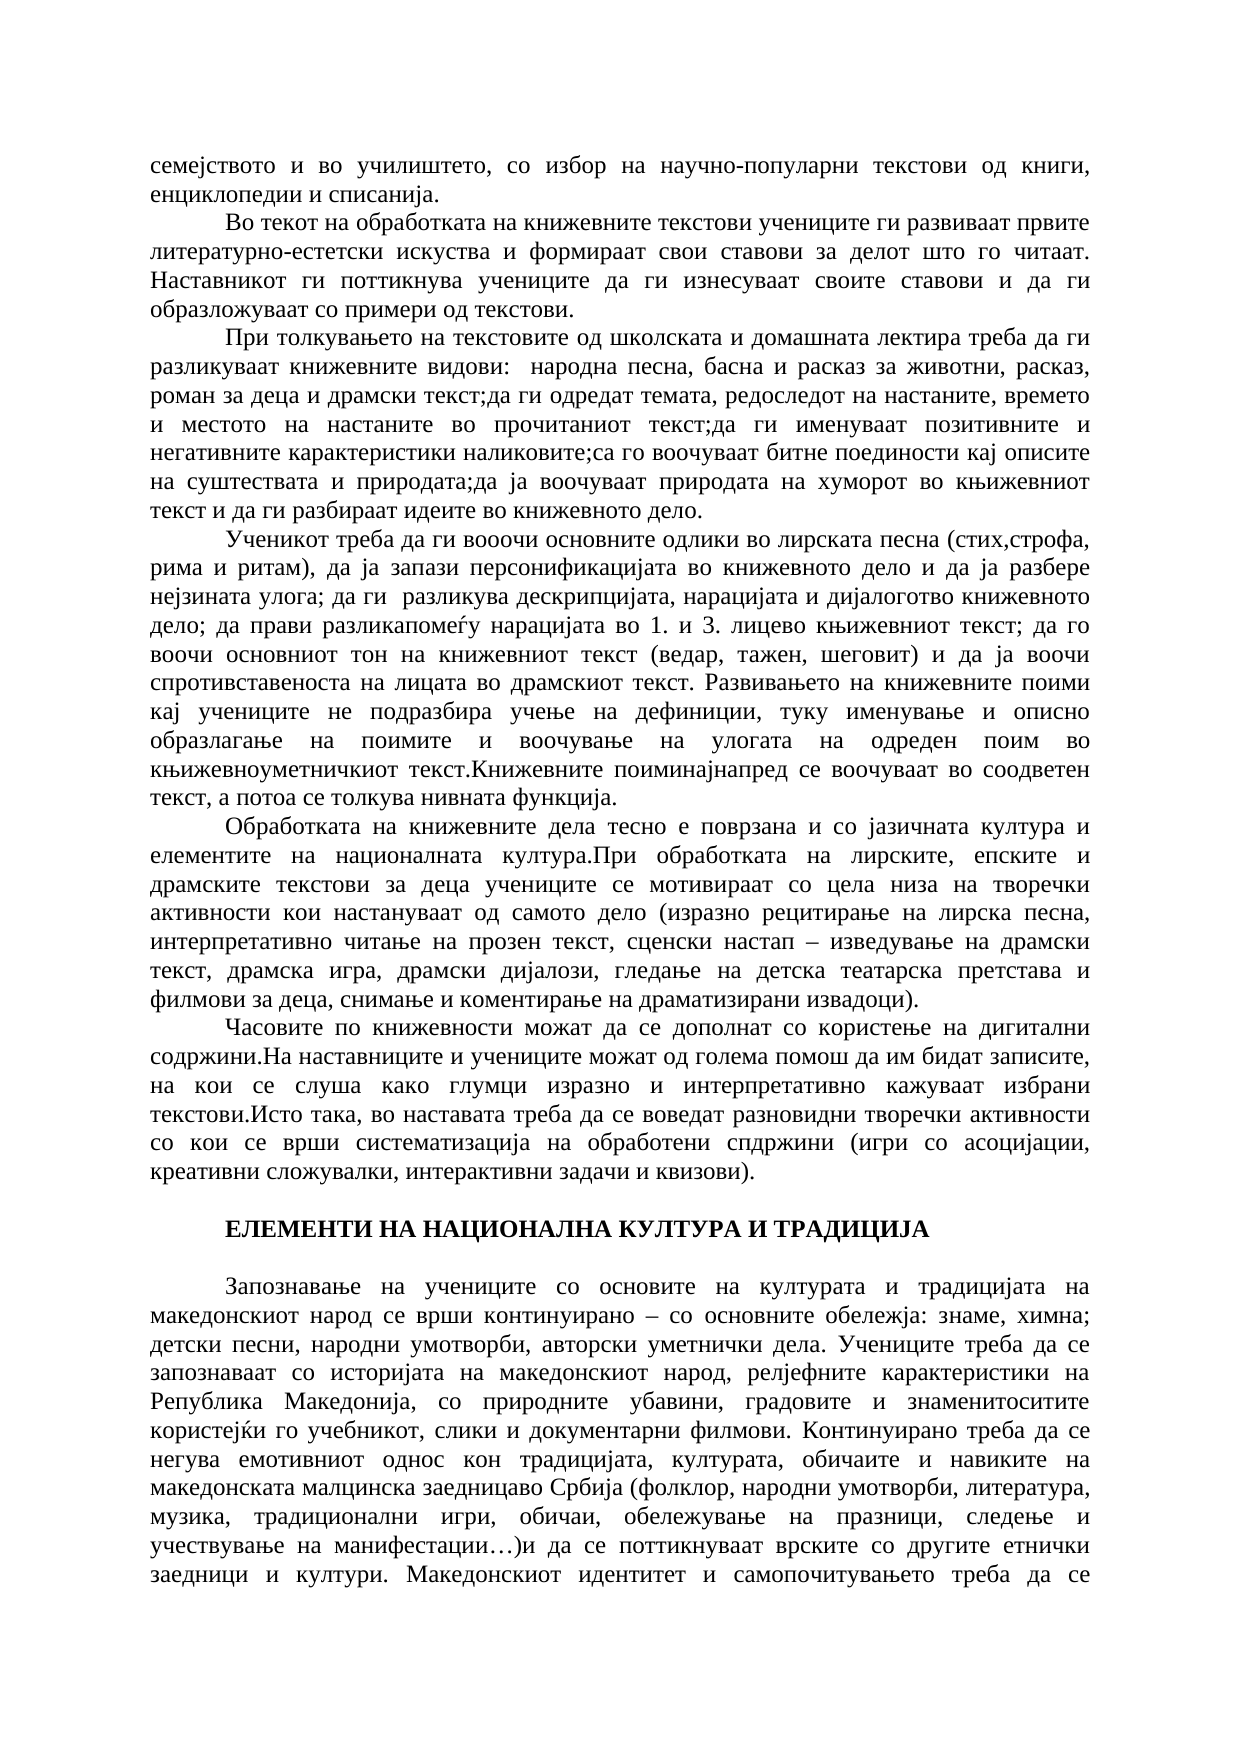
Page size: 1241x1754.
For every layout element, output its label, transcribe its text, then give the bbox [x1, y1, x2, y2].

text Часовите по книжевности можат да се дополнат со користење на дигитални содржини.На наставниците и учениците можат од голема помош да им бидат записите, на кои се слуша како глумци изразно и интерпретативно кажуваат избрани текстови.Исто така, во наставата треба да се воведат разновидни творечки активности со кои се врши систематизација на обработени спдржини (игри со асоцијации, креативни сложувалки, интерактивни задачи и квизови). [150, 1012, 1090, 1185]
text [150, 1271, 1090, 1587]
text При толкувањето на текстовите од школската и домашната лектира треба да ги разликуваат книжевните видови: народна песна, басна и расказ за животни, расказ, роман за деца и драмски текст;да ги одредат темата, редоследот на настаните, времето и местото на настаните во прочитаниот текст;да ги именуваат позитивните и негативните карактеристики наликовите;са го воочуваат битне поединости кај описите на суштествата и природата;да ја воочуваат природата на хуморот во књижевниот текст и да ги разбираат идеите во книжевното дело. [150, 322, 1090, 524]
text Ученикот треба да ги вооочи основните одлики во лирската песна (стих,строфа, рима и ритам), да ја запази персонификацијата во книжевното дело и да ја разбере нејзината улога; да ги разликува дескрипцијата, нарацијата и дијалоготво книжевното дело; да прави разликапомеѓу нарацијата во 1. и 3. лицево књижевниот текст; да го воочи основниот тон на книжевниот текст (ведар, тажен, шеговит) и да ја воочи спротивставеноста на лицата во драмскиот текст. Развивањето на книжевните поими кај учениците не подразбира учење на дефиниции, туку именување и описно образлагање на поимите и воочување на улогата на одреден поим во књижевноуметничкиот текст.Книжевните поиминајнапред се воочуваат во соодветен текст, а потоа се толкува нивната функција. [150, 524, 1090, 811]
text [150, 150, 1090, 207]
text ЕЛЕМЕНТИ НА НАЦИОНАЛНА КУЛТУРА И ТРАДИЦИЈА [150, 1214, 1090, 1242]
text Обработката на книжевните дела тесно е поврзана и со јазичната култура и елементите на националната култура.При обработката на лирските, епските и драмските текстови за деца учениците се мотивираат со цела низа на творечки активности кои настануваат од самото дело (изразно рецитирање на лирска песна, интерпретативно читање на прозен текст, сценски настап – изведување на драмски текст, драмска игра, драмски дијалози, гледање на детска театарска претстава и филмови за деца, снимање и коментирање на драматизирани извадоци). [150, 811, 1090, 1012]
text Во текот на обработката на книжевните текстови учениците ги развиваат првите литературно-естетски искуства и формираат свои ставови за делот што го читаат. Наставникот ги поттикнува учениците да ги изнесуваат своите ставови и да ги образложуваат со примери од текстови. [150, 207, 1090, 322]
